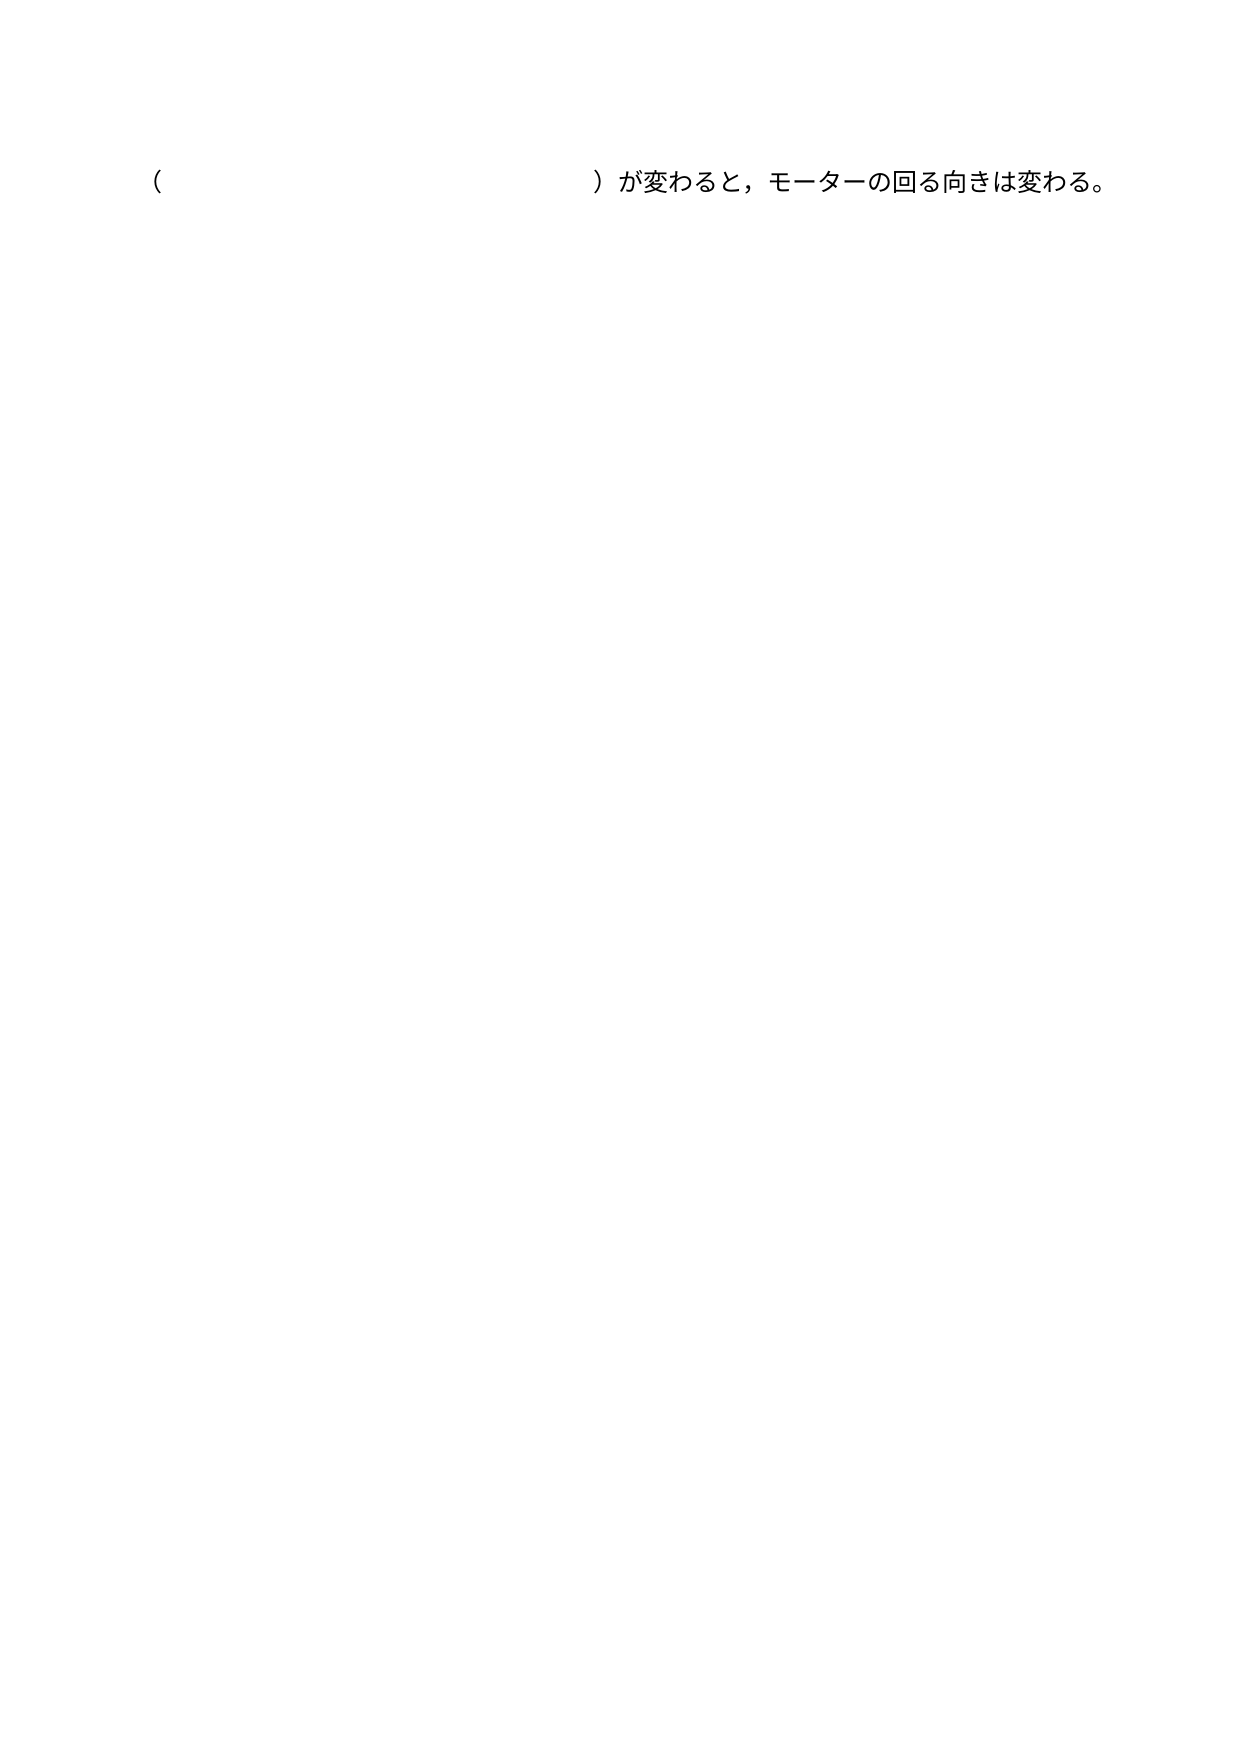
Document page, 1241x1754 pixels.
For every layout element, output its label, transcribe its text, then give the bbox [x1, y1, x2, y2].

text （ ）が変わると，モーターの回る向きは変わる。 [112, 162, 1128, 199]
